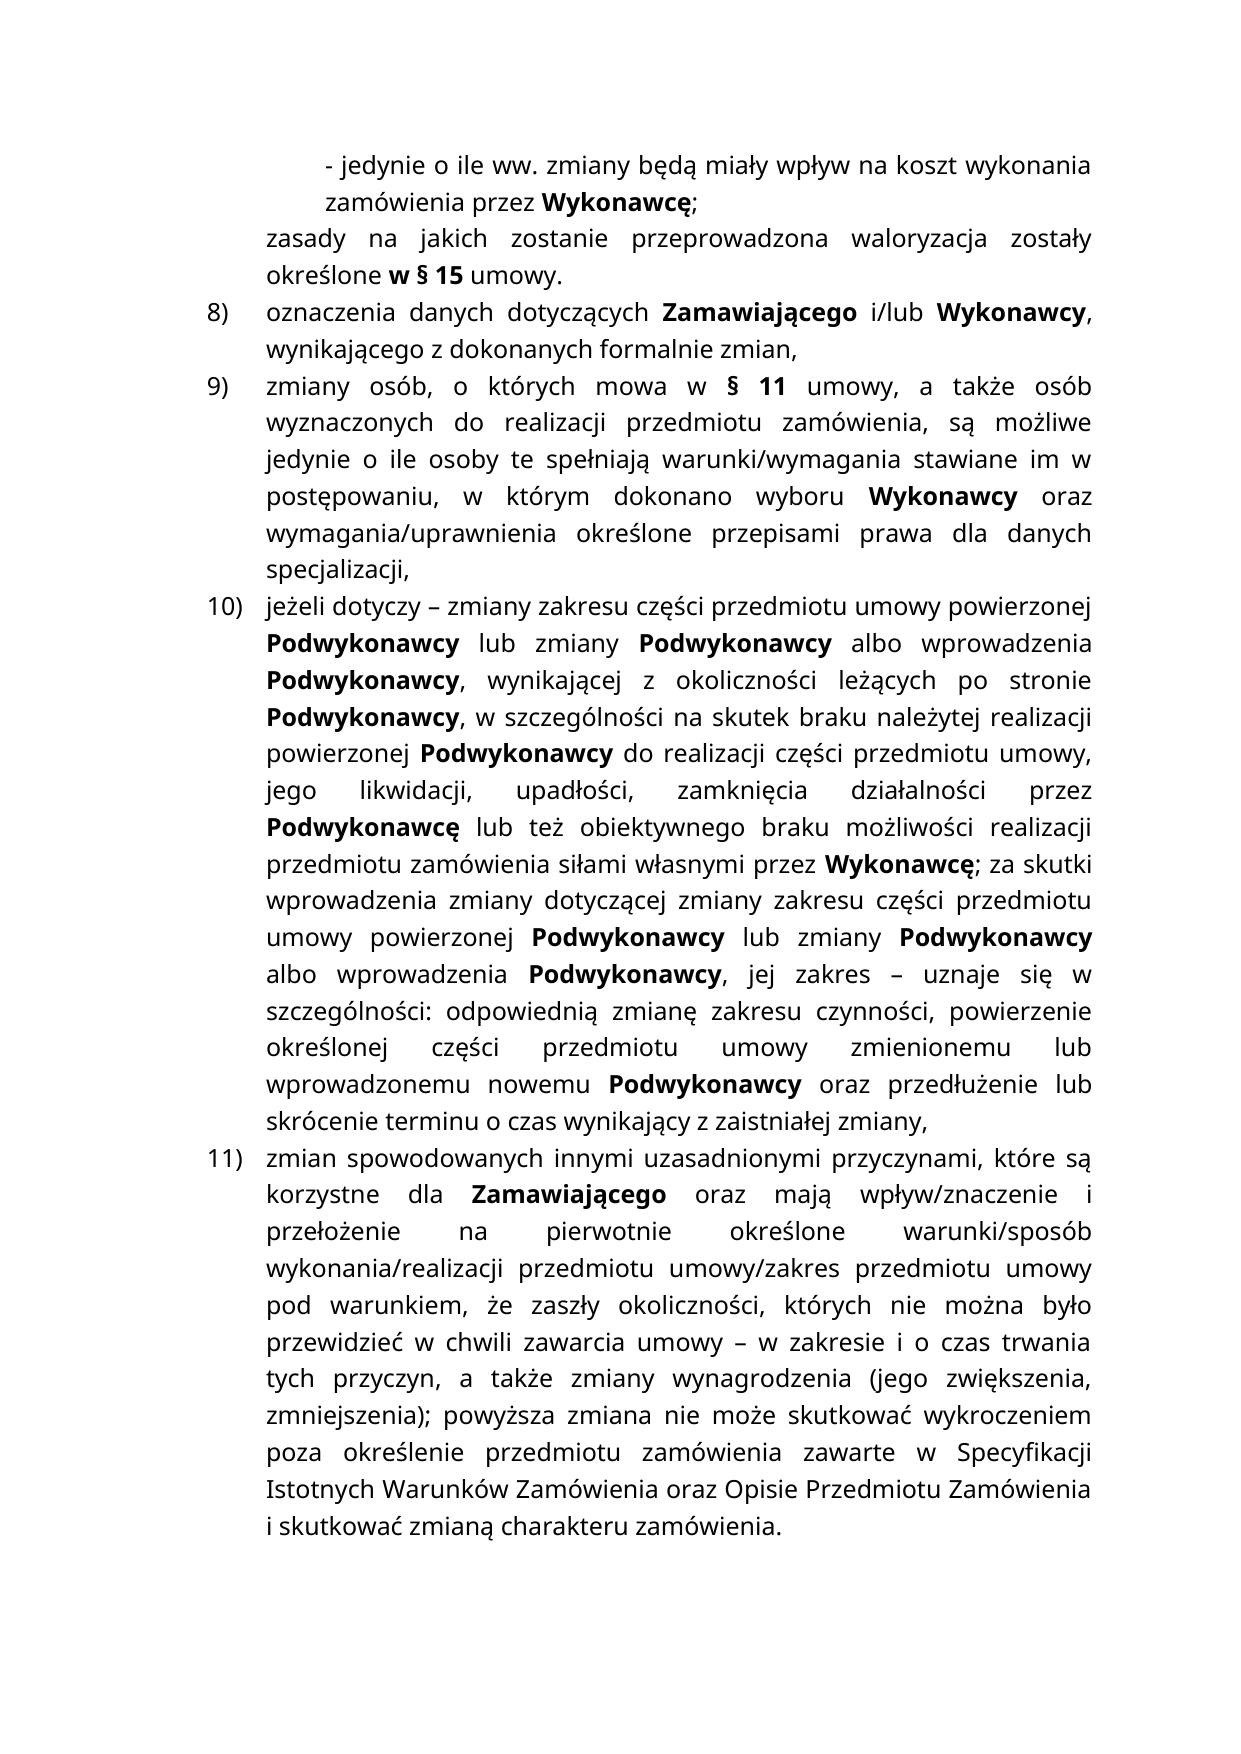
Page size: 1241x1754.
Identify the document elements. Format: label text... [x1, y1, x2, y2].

list zasady na jakich zostanie przeprowadzona waloryzacja zostały określone w § 15 umowy. [266, 221, 1093, 292]
list oznaczenia danych dotyczących Zamawiającego i/lub Wykonawcy, wynikającego z dokonanych formalnie zmian, [207, 295, 1093, 366]
list zmian spowodowanych innymi uzasadnionymi przyczynami, które są korzystne dla Zamawiającego oraz mają wpływ/znaczenie i przełożenie na pierwotnie określone warunki/sposób wykonania/realizacji przedmiotu umowy/zakres przedmiotu umowy pod warunkiem, że zaszły okoliczności, których nie można było przewidzieć w chwili zawarcia umowy – w zakresie i o czas trwania tych przyczyn, a także zmiany wynagrodzenia (jego zwiększenia, zmniejszenia); powyższa zmiana nie może skutkować wykroczeniem poza określenie przedmiotu zamówienia zawarte w Specyfikacji Istotnych Warunków Zamówienia oraz Opisie Przedmiotu Zamówienia i skutkować zmianą charakteru zamówienia. [207, 1140, 1093, 1542]
list jeżeli dotyczy – zmiany zakresu części przedmiotu umowy powierzonej Podwykonawcy lub zmiany Podwykonawcy albo wprowadzenia Podwykonawcy, wynikającej z okoliczności leżących po stronie Podwykonawcy, w szczególności na skutek braku należytej realizacji powierzonej Podwykonawcy do realizacji części przedmiotu umowy, jego likwidacji, upadłości, zamknięcia działalności przez Podwykonawcę lub też obiektywnego braku możliwości realizacji przedmiotu zamówienia siłami własnymi przez Wykonawcę; za skutki wprowadzenia zmiany dotyczącej zmiany zakresu części przedmiotu umowy powierzonej Podwykonawcy lub zmiany Podwykonawcy albo wprowadzenia Podwykonawcy, jej zakres – uznaje się w szczególności: odpowiednią zmianę zakresu czynności, powierzenie określonej części przedmiotu umowy zmienionemu lub wprowadzonemu nowemu Podwykonawcy oraz przedłużenie lub skrócenie terminu o czas wynikający z zaistniałej zmiany, [207, 589, 1093, 1138]
list - jedynie o ile ww. zmiany będą miały wpływ na koszt wykonania zamówienia przez Wykonawcę; [325, 148, 1093, 218]
list zmiany osób, o których mowa w § 11 umowy, a także osób wyznaczonych do realizacji przedmiotu zamówienia, są możliwe jedynie o ile osoby te spełniają warunki/wymagania stawiane im w postępowaniu, w którym dokonano wyboru Wykonawcy oraz wymagania/uprawnienia określone przepisami prawa dla danych specjalizacji, [207, 368, 1093, 586]
